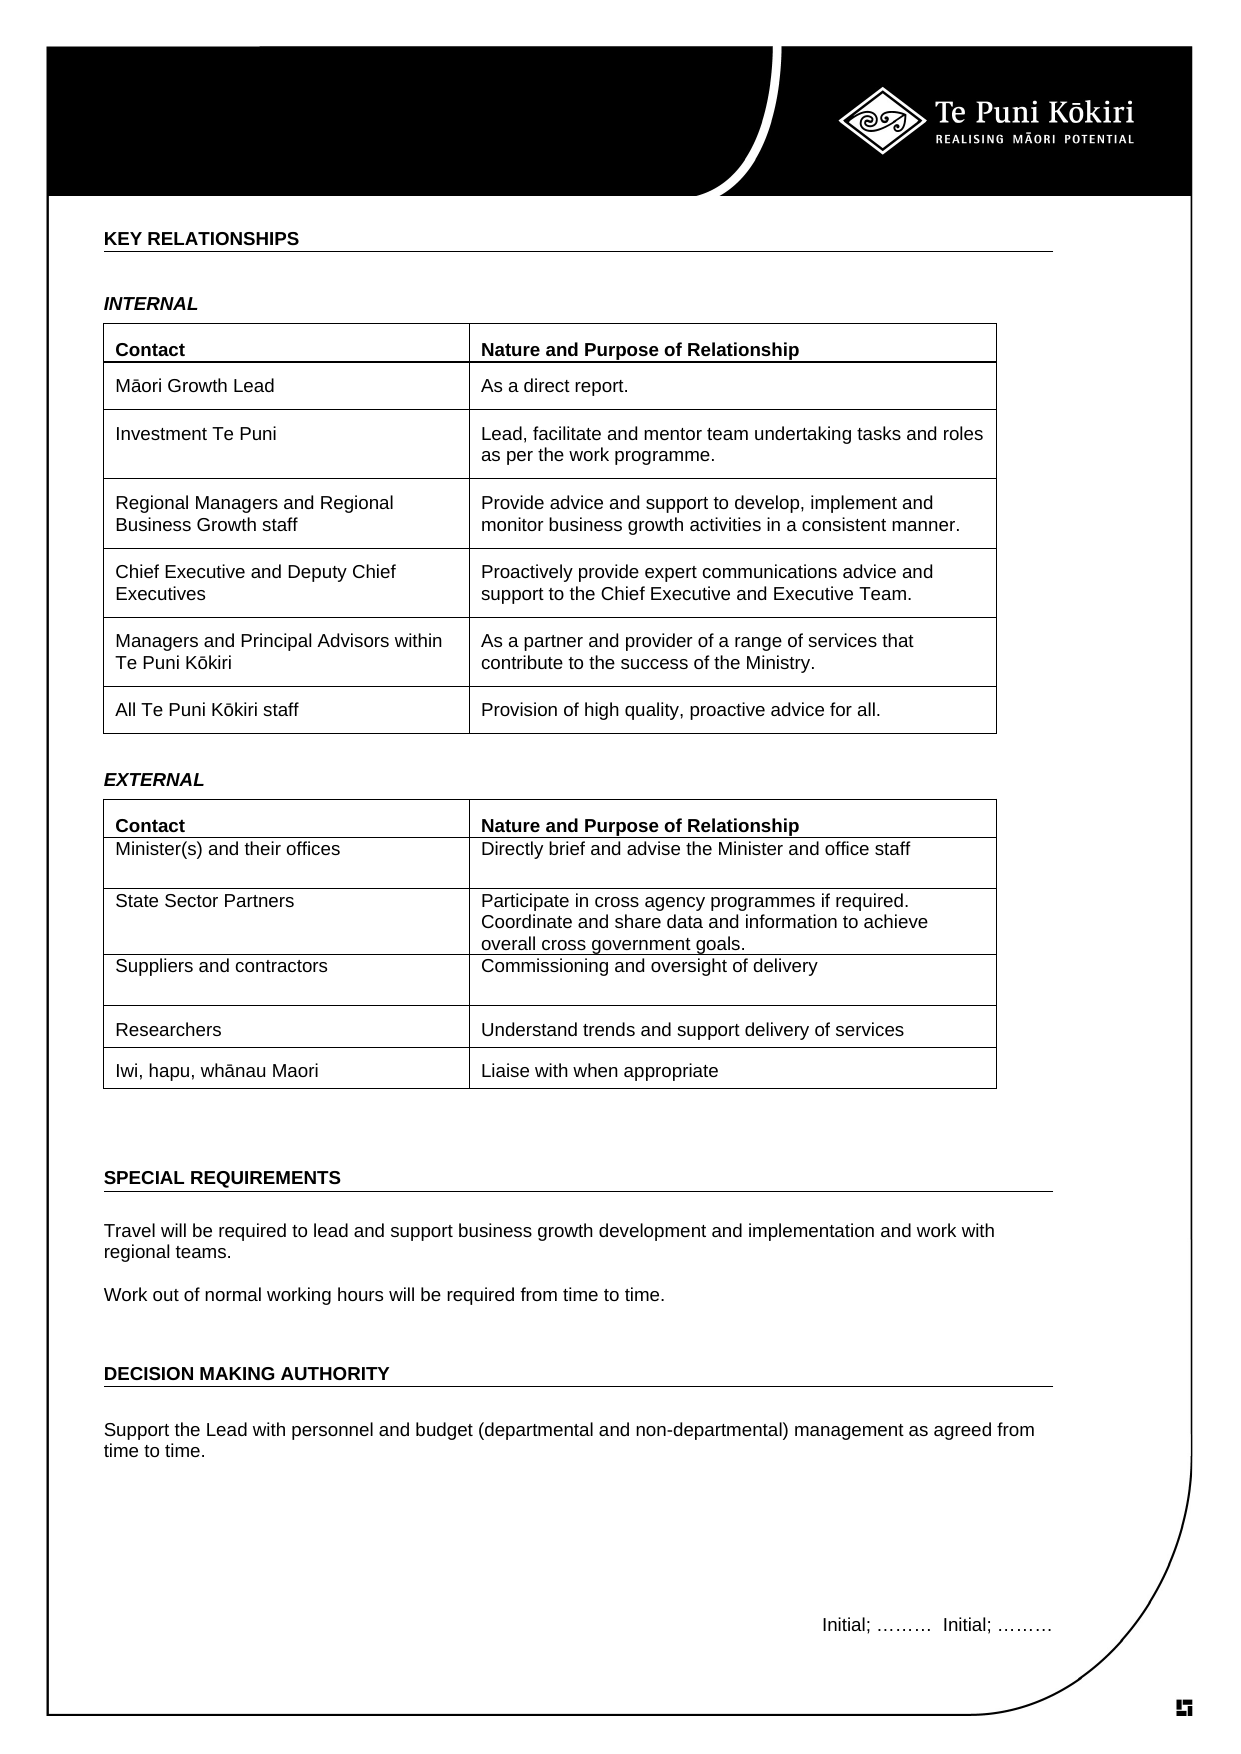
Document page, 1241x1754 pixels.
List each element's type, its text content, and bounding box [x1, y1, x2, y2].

picture [46, 46, 1193, 1716]
table_header Nature and Purpose of Relationship [470, 324, 996, 361]
table_cell Māori Growth Lead [104, 363, 469, 409]
table_cell Understand trends and support delivery of services [470, 1006, 996, 1047]
table_cell Suppliers and contractors [104, 955, 469, 1005]
table_cell Liaise with when appropriate [470, 1048, 996, 1088]
table_cell All Te Puni Kōkiri staff [104, 687, 469, 733]
table_cell Regional Managers and Regional Business Growth staff [104, 479, 469, 547]
table_cell Proactively provide expert communications advice and support to the Chief Executive and Executive Team. [470, 549, 996, 617]
table_cell Lead, facilitate and mentor team undertaking tasks and roles as per the work programme. [470, 410, 996, 478]
table_cell Provide advice and support to develop, implement and monitor business growth activities in a consistent manner. [470, 479, 996, 547]
table_cell Commissioning and oversight of delivery [470, 955, 996, 1005]
table_header Contact [104, 324, 469, 361]
table_cell Provision of high quality, proactive advice for all. [470, 687, 996, 733]
table_cell Participate in cross agency programmes if required. Coordinate and share data and information to achieve overall cross government goals. [470, 889, 996, 954]
text INTERNAL [103, 293, 1053, 314]
table_cell Chief Executive and Deputy Chief Executives [104, 549, 469, 617]
text Travel will be required to lead and support business growth development and implementation and work with regional teams. [103, 1219, 1053, 1262]
table_cell Minister(s) and their offices [104, 838, 469, 888]
table_cell Managers and Principal Advisors within Te Puni Kōkiri [104, 618, 469, 686]
table_cell As a partner and provider of a range of services that contribute to the success of the Ministry. [470, 618, 996, 686]
table_cell Investment Te Puni [104, 410, 469, 478]
table_header Nature and Purpose of Relationship [470, 800, 996, 837]
subtitle SPECIAL REQUIREMENTS [103, 1167, 1053, 1192]
table_cell Directly brief and advise the Minister and office staff [470, 838, 996, 888]
table_cell As a direct report. [470, 363, 996, 409]
text Work out of normal working hours will be required from time to time. [103, 1284, 1053, 1306]
subtitle Support the Lead with personnel and budget (departmental and non-departmental) management as agreed from time to time. [103, 1419, 1053, 1462]
subtitle DECISION MAKING AUTHORITY [103, 1363, 1053, 1387]
table_header Contact [104, 800, 469, 837]
text EXTERNAL [103, 768, 1053, 790]
table_cell Researchers [104, 1006, 469, 1047]
table_cell State Sector Partners [104, 889, 469, 954]
table_cell Iwi, hapu, whānau Maori [104, 1048, 469, 1088]
subtitle KEY RELATIONSHIPS [103, 228, 1053, 252]
